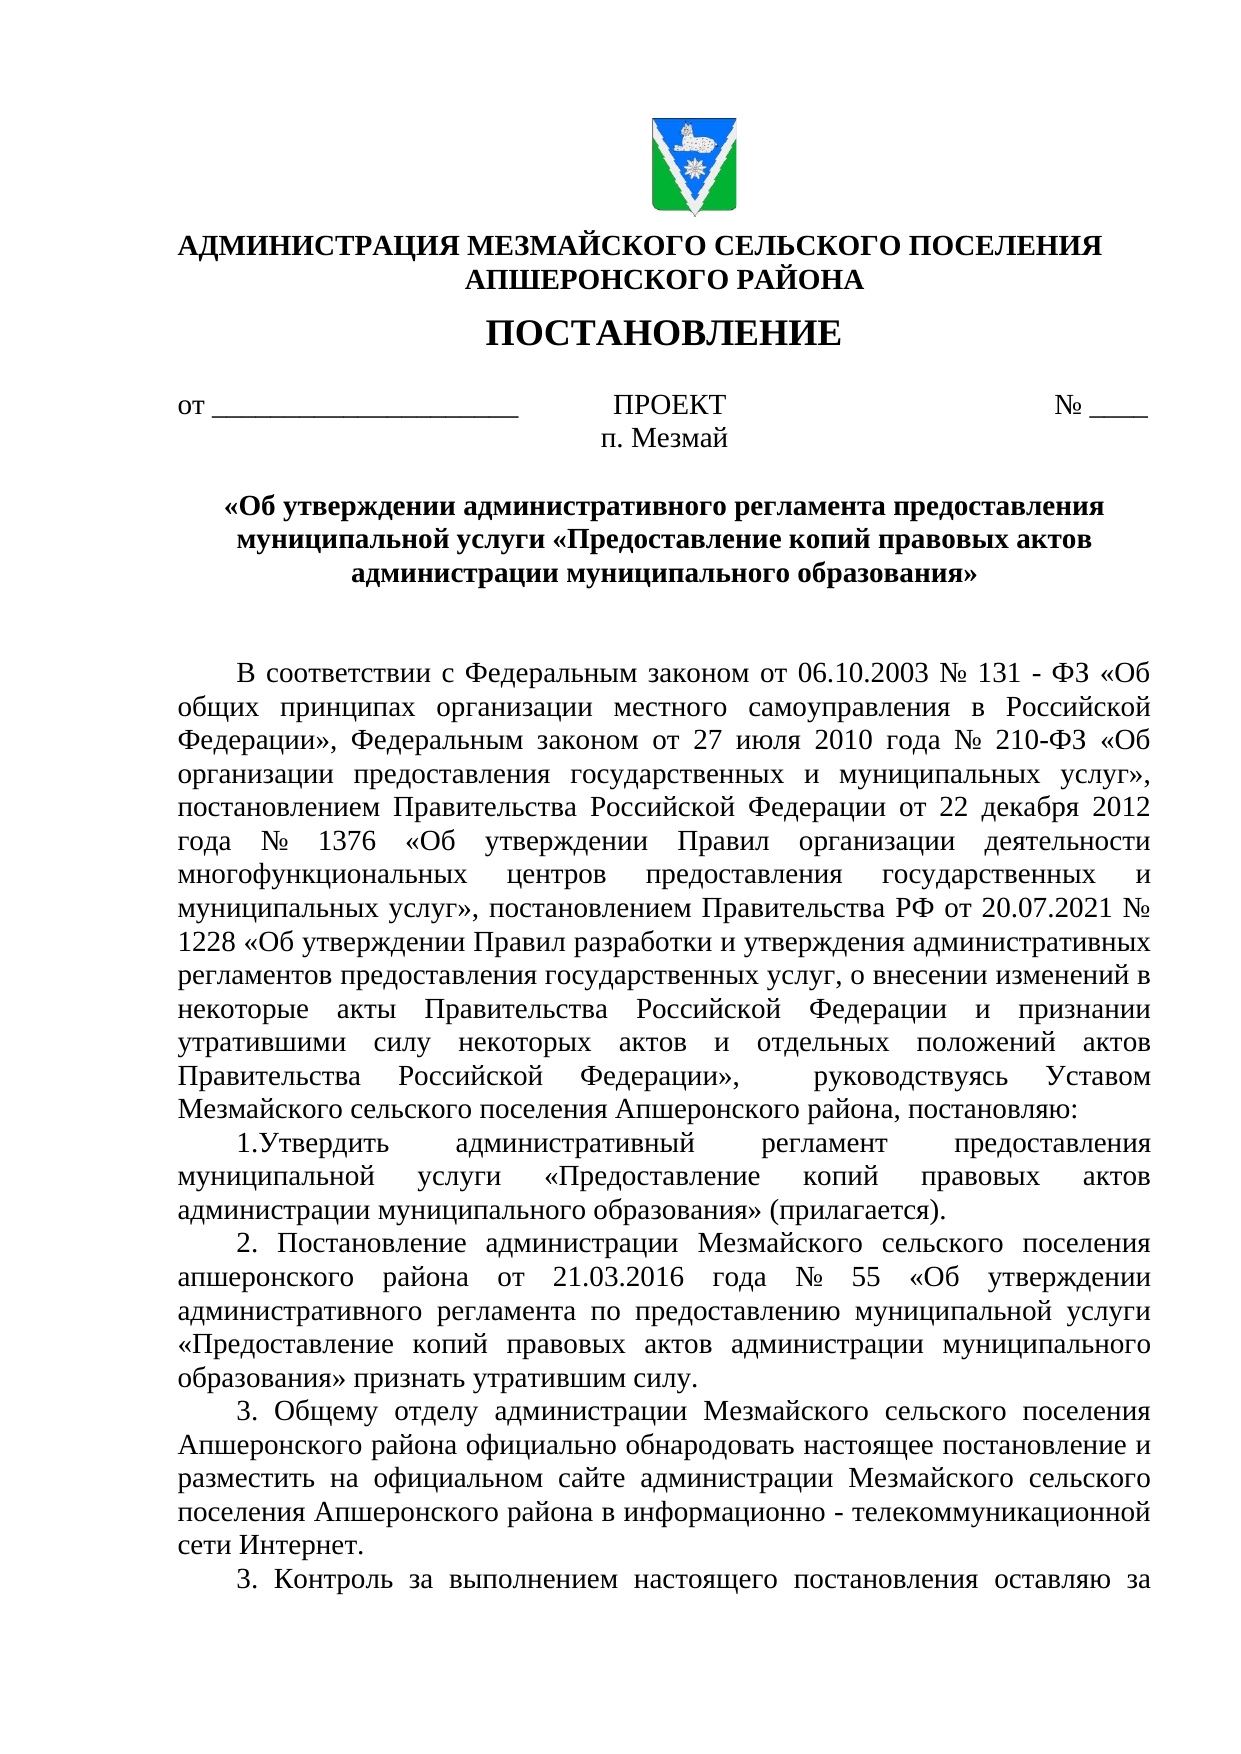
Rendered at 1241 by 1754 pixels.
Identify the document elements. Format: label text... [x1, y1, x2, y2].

text «Об утверждении административного регламента предоставления муниципальной услуги «Предоставление копий правовых актов администрации муниципального образования» [177, 488, 1152, 588]
text ПОСТАНОВЛЕНИЕ [177, 312, 1151, 353]
text АДМИНИСТРАЦИЯ МЕЗМАЙСКОГО СЕЛЬСКОГО ПОСЕЛЕНИЯ [177, 228, 1152, 262]
text 2. Постановление администрации Мезмайского сельского поселения апшеронского района от 21.03.2016 года № 55 «Об утверждении административного регламента по предоставлению муниципальной услуги «Предоставление копий правовых актов администрации муниципального образования» признать утратившим силу. [177, 1226, 1152, 1393]
text В соответствии с Федеральным законом от 06.10.2003 № 131 - ФЗ «Об общих принципах организации местного самоуправления в Российской Федерации», Федеральным законом от 27 июля 2010 года № 210-ФЗ «Об организации предоставления государственных и муниципальных услуг», постановлением Правительства Российской Федерации от 22 декабря 2012 года № 1376 «Об утверждении Правил организации деятельности многофункциональных центров предоставления государственных и муниципальных услуг», постановлением Правительства РФ от 20.07.2021 № 1228 «Об утверждении Правил разработки и утверждения административных регламентов предоставления государственных услуг, о внесении изменений в некоторые акты Правительства Российской Федерации и признании утратившими силу некоторых актов и отдельных положений актов Правительства Российской Федерации», руководствуясь Уставом Мезмайского сельского поселения Апшеронского района, постановляю: [177, 655, 1152, 1125]
picture [652, 118, 737, 217]
text от _____________________ ПРОЕКТ № ____ [177, 387, 1152, 421]
text АПШЕРОНСКОГО РАЙОНА [177, 262, 1152, 296]
text 3. Общему отделу администрации Мезмайского сельского поселения Апшеронского района официально обнародовать настоящее постановление и разместить на официальном сайте администрации Мезмайского сельского поселения Апшеронского района в информационно - телекоммуникационной сети Интернет. [177, 1393, 1152, 1561]
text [177, 1561, 1152, 1594]
text 1.Утвердить административный регламент предоставления муниципальной услуги «Предоставление копий правовых актов администрации муниципального образования» (прилагается). [177, 1125, 1152, 1226]
text п. Мезмай [177, 421, 1152, 454]
